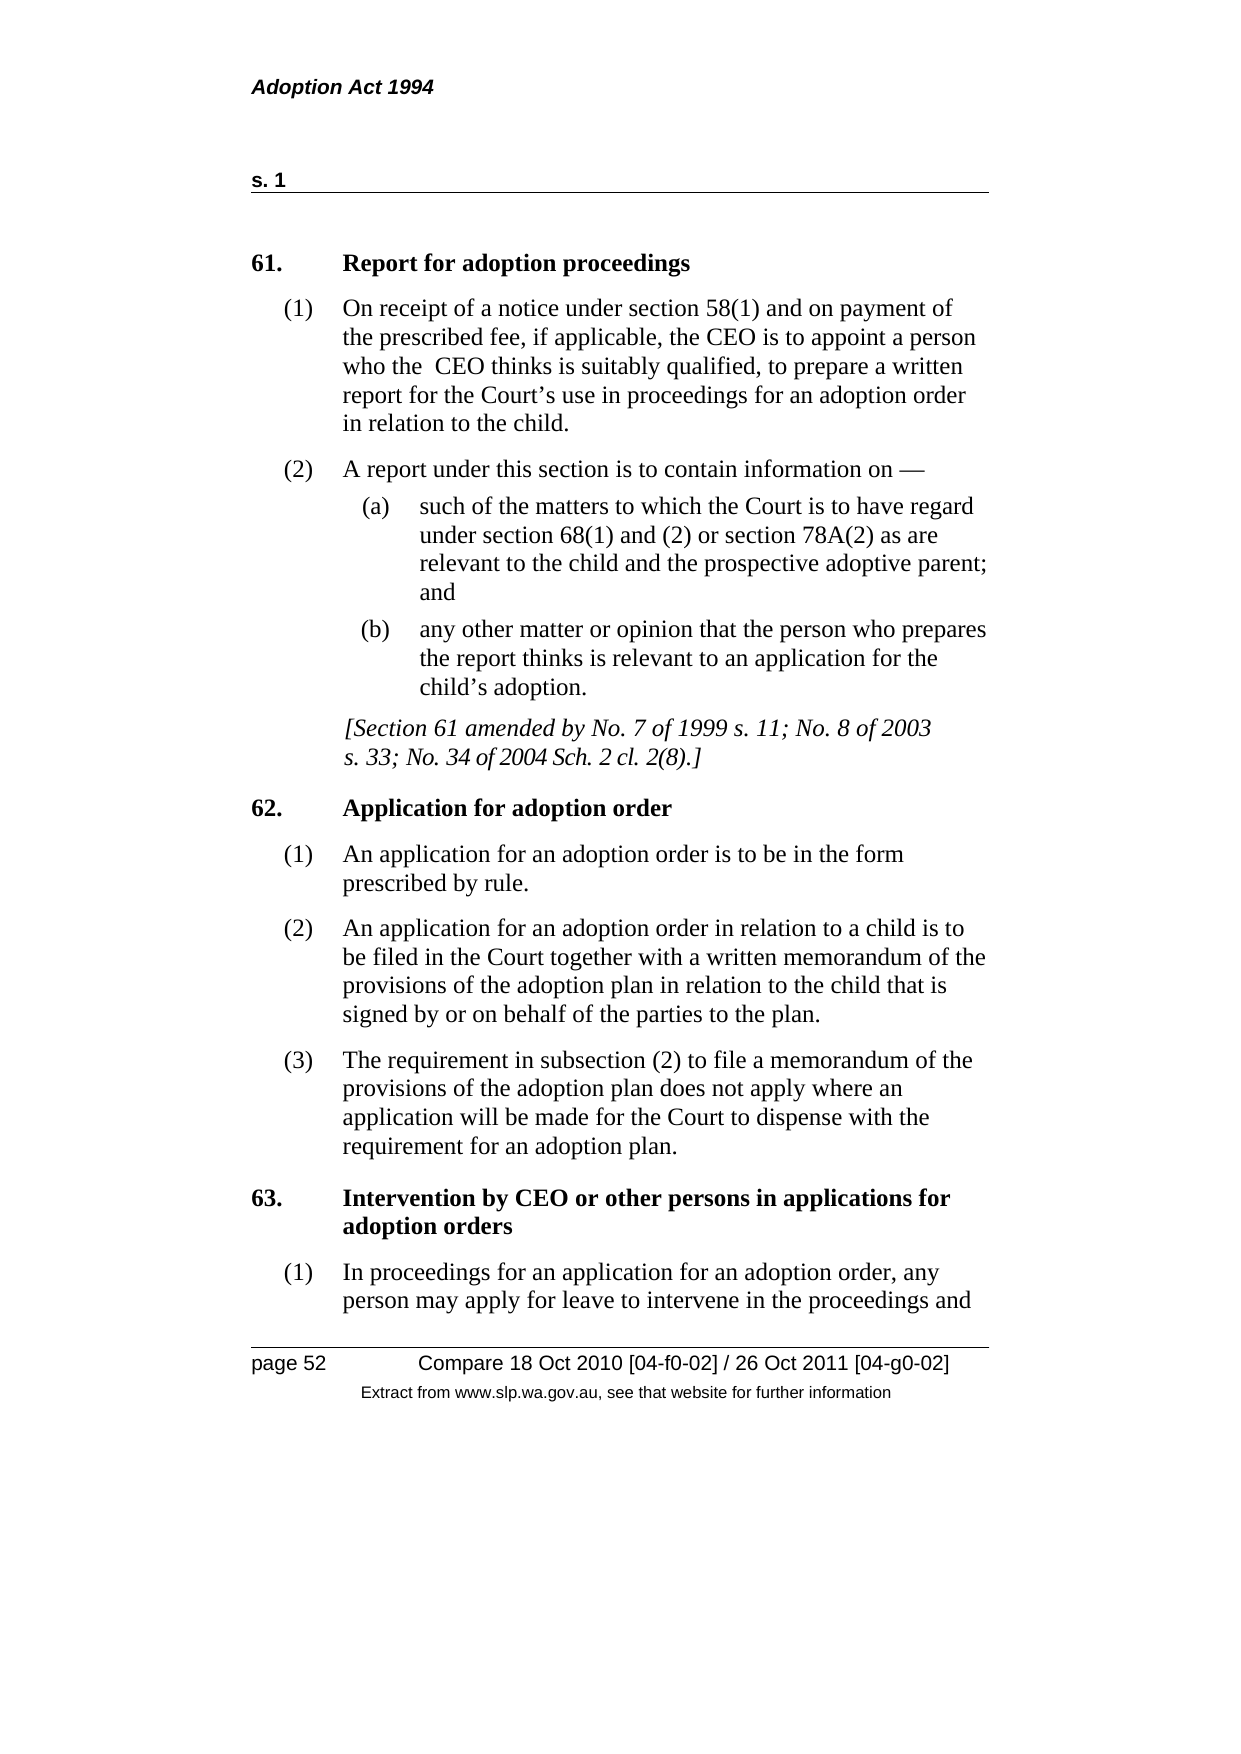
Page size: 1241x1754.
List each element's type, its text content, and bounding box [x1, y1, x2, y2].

subtitle 62. Application for adoption order [251, 793, 989, 822]
text (a) such of the matters to which the Court is to have regard under section 68(1) and (2) or section 78A(2) as are relevant to the child and the prospective adoptive parent; and [251, 491, 989, 606]
text (1) On receipt of a notice under section 58(1) and on payment of the prescribed fee, if applicable, the CEO is to appoint a person who the CEO thinks is suitably qualified, to prepare a written report for the Court’s use in proceedings for an adoption order in relation to the child. [251, 293, 989, 437]
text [251, 1257, 989, 1314]
text [Section 61 amended by No. 7 of 1999 s. 11; No. 8 of 2003 s. 33; No. 34 of 2004 Sch. 2 cl. 2(8).] [251, 713, 989, 771]
text (2) An application for an adoption order in relation to a child is to be filed in the Court together with a written memorandum of the provisions of the adoption plan in relation to the child that is signed by or on behalf of the parties to the plan. [251, 913, 989, 1028]
subtitle 61. Report for adoption proceedings [251, 248, 989, 277]
text (2) A report under this section is to contain information on — [251, 454, 989, 483]
text (1) An application for an adoption order is to be in the form prescribed by rule. [251, 839, 989, 896]
text (3) The requirement in subsection (2) to file a memorandum of the provisions of the adoption plan does not apply where an application will be made for the Court to dispense with the requirement for an adoption plan. [251, 1045, 989, 1160]
subtitle 63. Intervention by CEO or other persons in applications for adoption orders [251, 1183, 989, 1240]
text (b) any other matter or opinion that the person who prepares the report thinks is relevant to an application for the child’s adoption. [251, 614, 989, 701]
